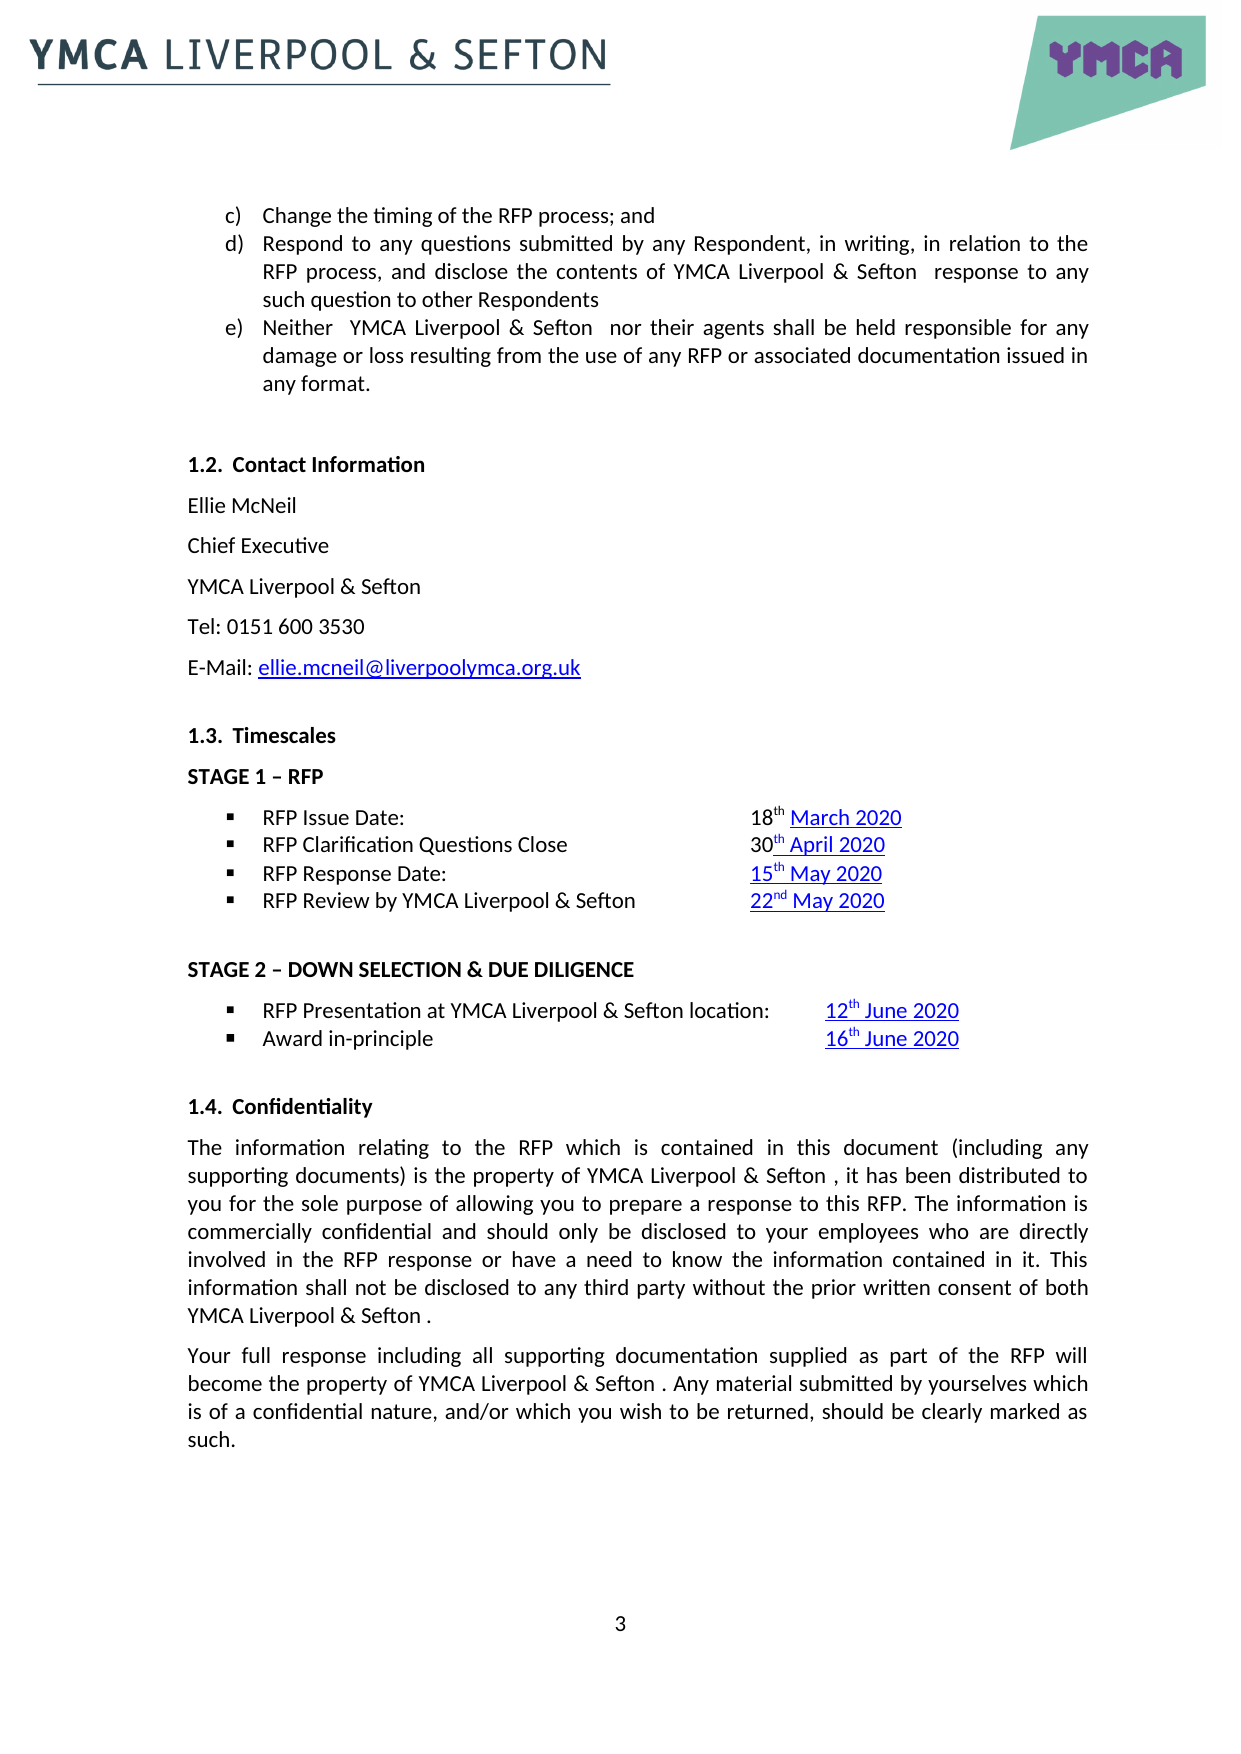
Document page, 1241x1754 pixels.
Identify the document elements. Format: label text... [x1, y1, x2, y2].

text Chief Executive [187, 531, 1090, 559]
list RFP Presentation at YMCA Liverpool & Sefton location: 12th June 2020 [225, 996, 1090, 1024]
list Respond to any questions submitted by any Respondent, in writing, in relation to the RFP process, and disclose the contents of YMCA Liverpool & Sefton response to any such question to other Respondents [225, 229, 1090, 313]
list Contact Information [187, 450, 1090, 478]
list Timescales [187, 722, 1090, 749]
list RFP Clarification Questions Close 30th April 2020 [225, 831, 1090, 859]
list RFP Response Date: 15th May 2020 [225, 859, 1090, 887]
text The information relating to the RFP which is contained in this document (including any supporting documents) is the property of YMCA Liverpool & Sefton , it has been distributed to you for the sole purpose of allowing you to prepare a response to this RFP. The information is commercially confidential and should only be disclosed to your employees who are directly involved in the RFP response or have a need to know the information contained in it. This information shall not be disclosed to any third party without the prior written consent of both YMCA Liverpool & Sefton . [187, 1133, 1090, 1329]
list Neither YMCA Liverpool & Sefton nor their agents shall be held responsible for any damage or loss resulting from the use of any RFP or associated documentation issued in any format. [225, 313, 1090, 397]
text E-Mail: ellie.mcneil@liverpoolymca.org.uk [187, 653, 1090, 681]
picture [28, 37, 611, 86]
text Tel: 0151 600 3530 [187, 612, 1090, 641]
text YMCA Liverpool & Sefton [187, 572, 1090, 600]
list RFP Issue Date: 18th March 2020 [225, 803, 1090, 831]
list Confidentiality [187, 1092, 1090, 1120]
list Award in-principle 16th June 2020 [225, 1024, 1090, 1052]
text STAGE 1 – RFP [187, 762, 1090, 790]
list RFP Review by YMCA Liverpool & Sefton 22nd May 2020 [225, 887, 1090, 915]
list Change the timing of the RFP process; and [225, 201, 1090, 229]
text Ellie McNeil [187, 491, 1090, 519]
text STAGE 2 – DOWN SELECTION & DUE DILIGENCE [187, 955, 1090, 983]
picture [1009, 0, 1222, 150]
text Your full response including all supporting documentation supplied as part of the RFP will become the property of YMCA Liverpool & Sefton . Any material submitted by yourselves which is of a confidential nature, and/or which you wish to be returned, should be clearly marked as such. [187, 1341, 1090, 1453]
